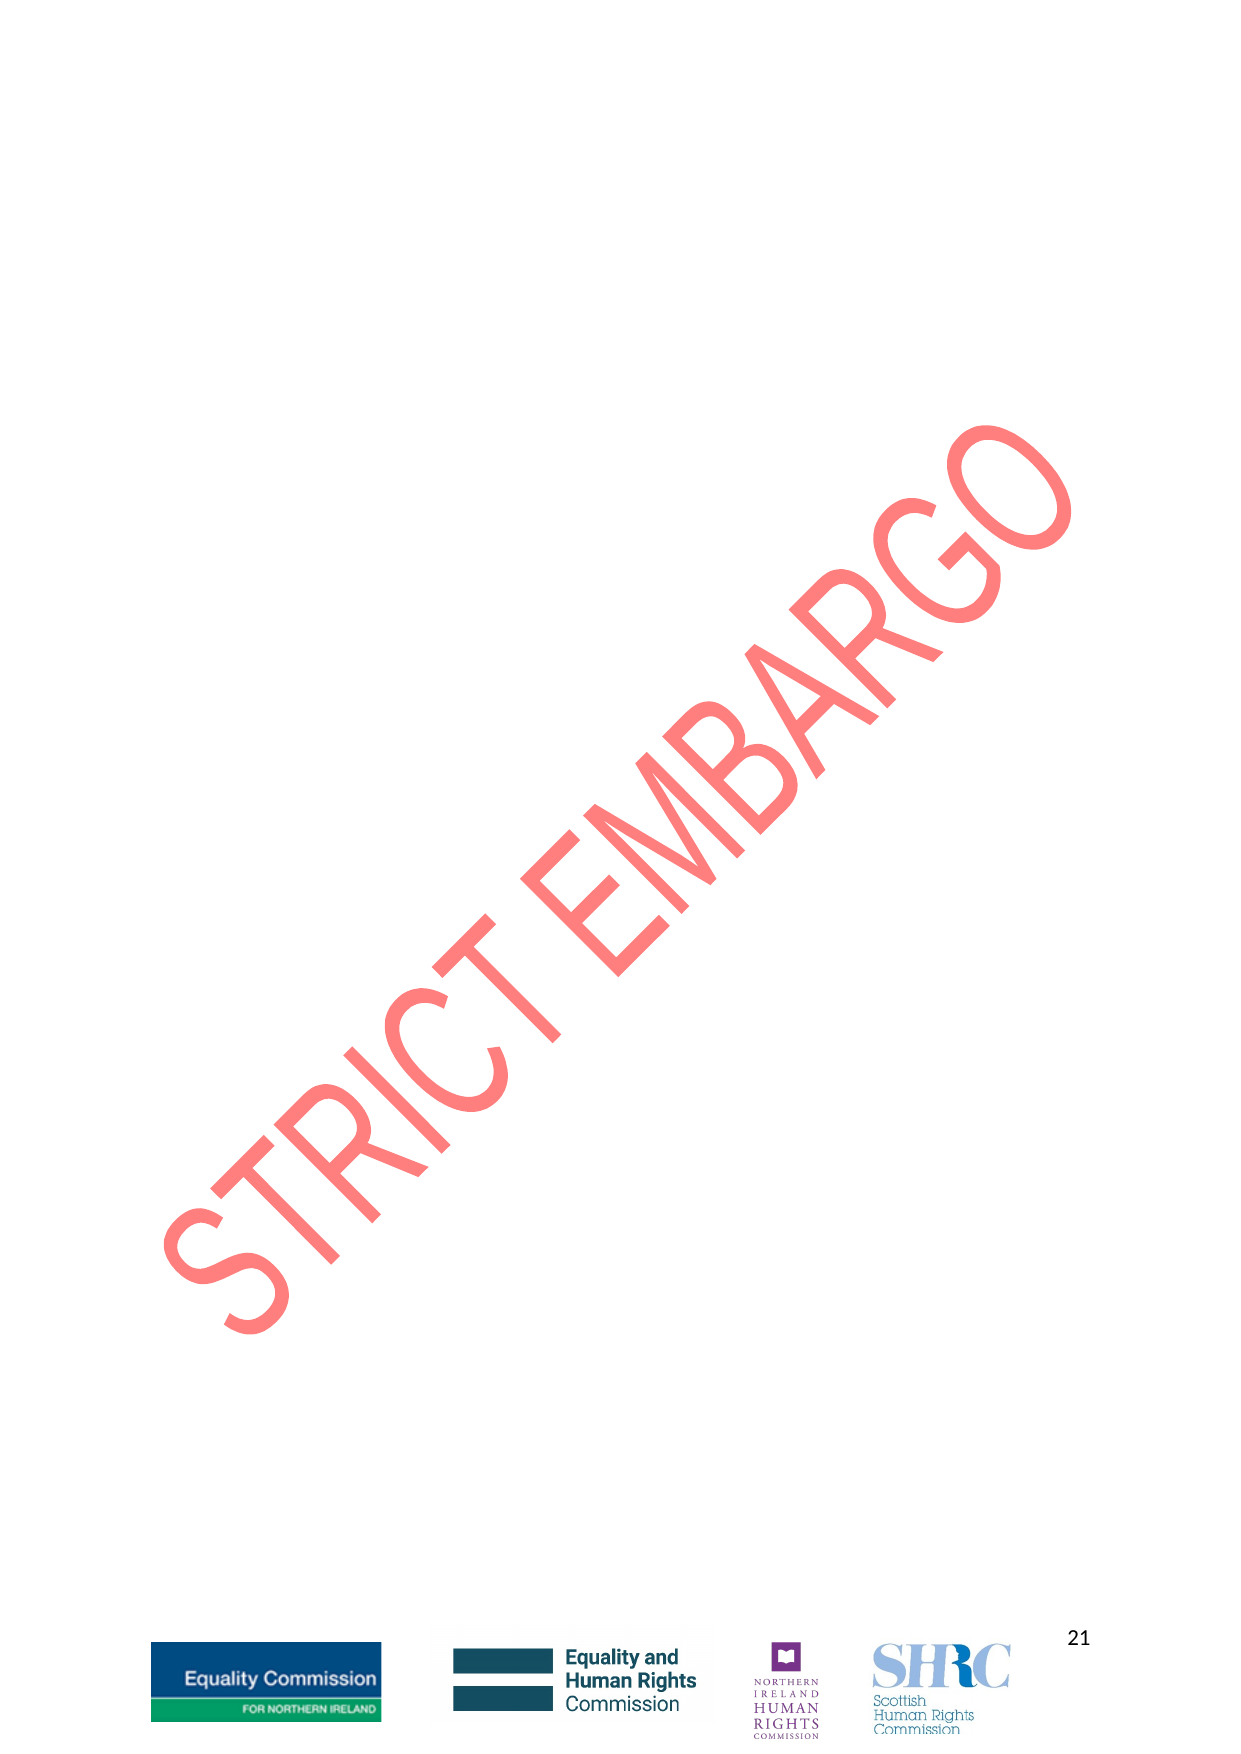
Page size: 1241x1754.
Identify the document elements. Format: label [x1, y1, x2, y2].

picture [746, 1631, 826, 1752]
picture [150, 1642, 382, 1720]
